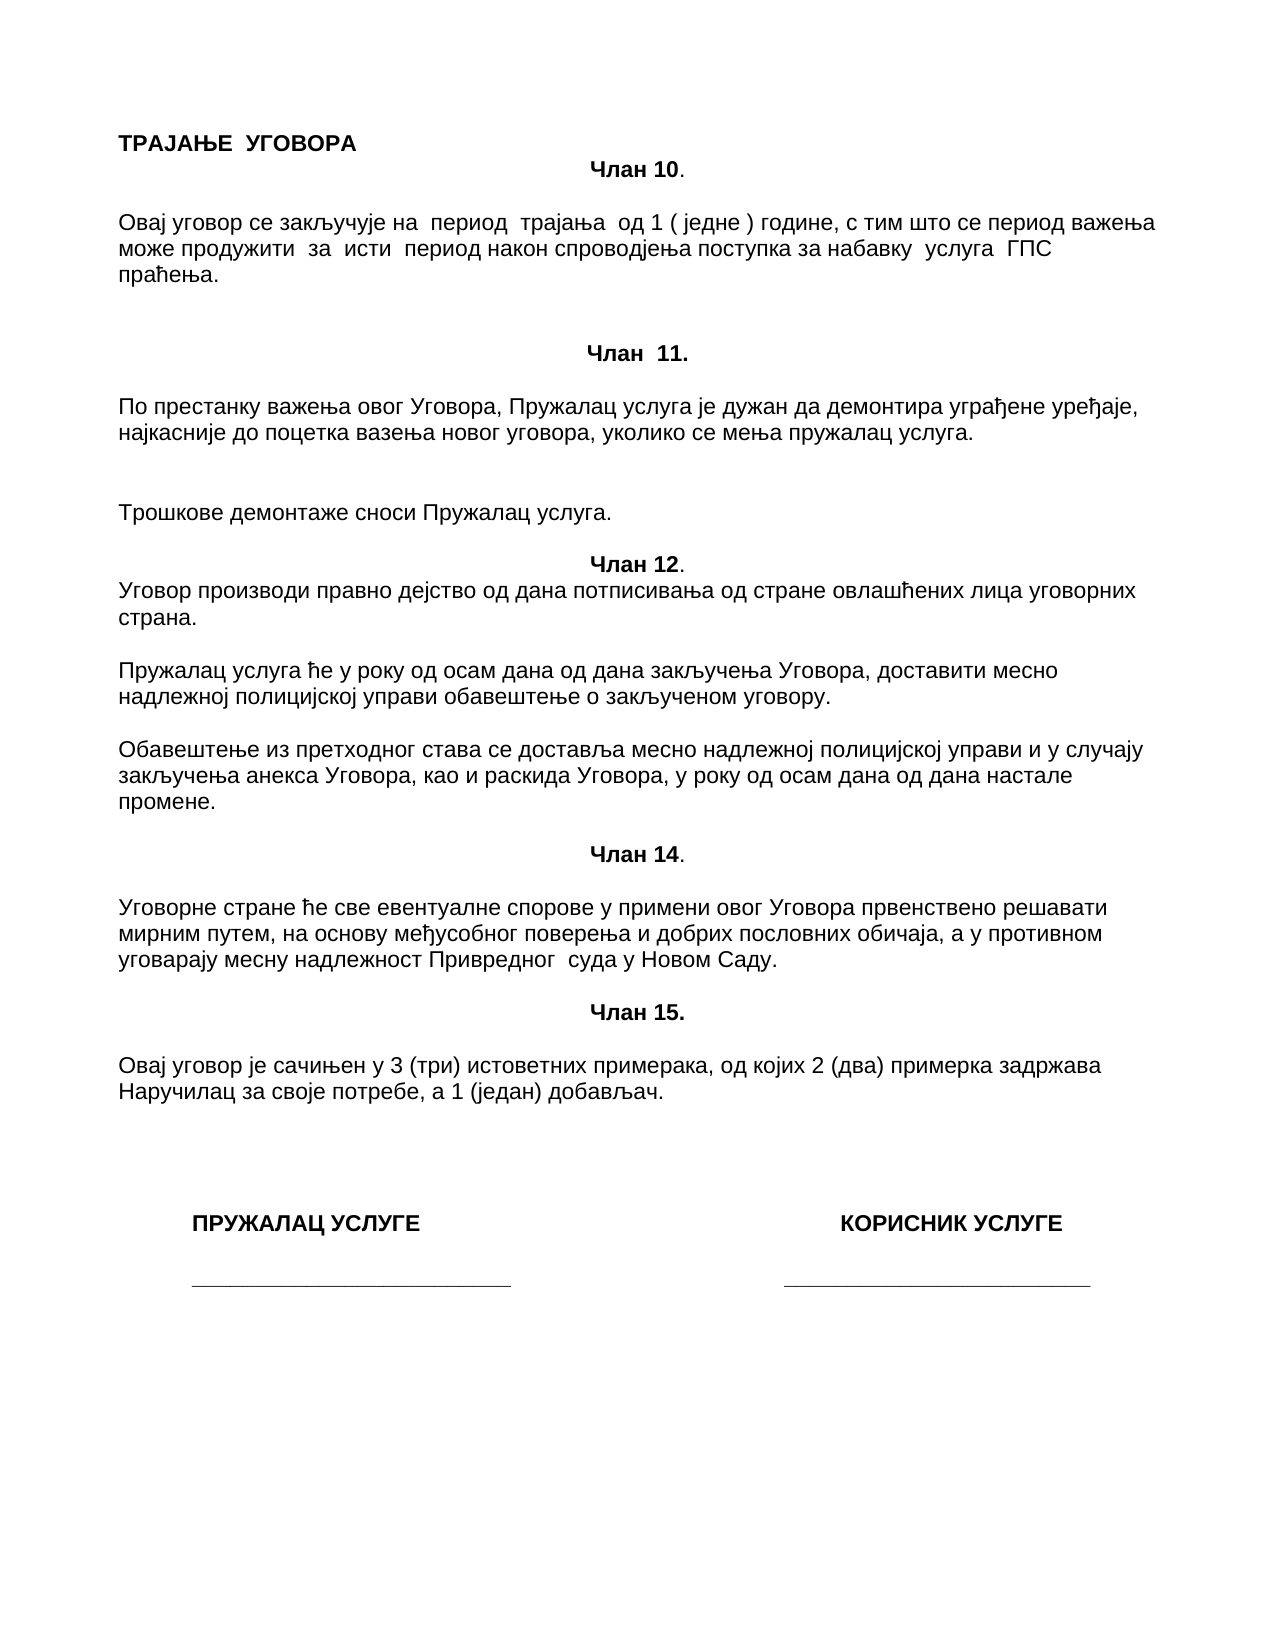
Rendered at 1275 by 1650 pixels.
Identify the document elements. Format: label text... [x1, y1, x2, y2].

text Уговорне стране ће све евентуалне спорове у примени овог Уговора првенствено решавати мирним путем, на основу међусобног поверења и добрих пословних обичаја, а у противном уговарају месну надлежност Привредног суда у Новом Саду. [118, 894, 1157, 973]
text Члан 14. [118, 841, 1157, 867]
text Члан 11. [118, 340, 1157, 367]
text Члан 12. [118, 551, 1157, 577]
text Члан 10. [118, 156, 1157, 182]
text По престанку важења овог Уговора, Пружалац услуга је дужан да демонтира уграђене уређаје, најкасније до поцетка вазења новог уговора, уколико се мења пружалац услуга. [118, 393, 1157, 446]
text Овај уговор се закључује на период трајања од 1 ( једне ) године, с тим што се период важења може продужити за исти период након спроводјења поступка за набавку услуга ГПС праћења. [118, 208, 1157, 288]
text Обавештење из претходног става се доставља месно надлежној полицијској управи и у случају закључења анекса Уговора, као и раскида Уговора, у року од осам дана од дана настале промене. [118, 736, 1157, 815]
text Пружалац услуга ће у року од осам дана од дана закључења Уговора, доставити месно надлежној полицијској управи обавештење о закљученом уговору. [118, 657, 1157, 709]
text ТРАЈАЊЕ УГОВОРА [118, 129, 1157, 156]
text _________________________ ________________________ [118, 1263, 1157, 1289]
text Трошкове демонтаже сноси Пружалац услуга. [118, 498, 1157, 525]
text ПРУЖАЛАЦ УСЛУГЕ КОРИСНИК УСЛУГЕ [118, 1210, 1157, 1263]
text Члан 15. [118, 999, 1157, 1026]
text Уговор производи правно дејство од дана потписивања од стране овлашћених лица уговорних страна. [118, 577, 1157, 630]
text Овај уговор је сачињен у 3 (три) истоветних примерака, од којих 2 (два) примерка задржава Наручилац за своје потребе, а 1 (један) добављач. [118, 1052, 1157, 1104]
